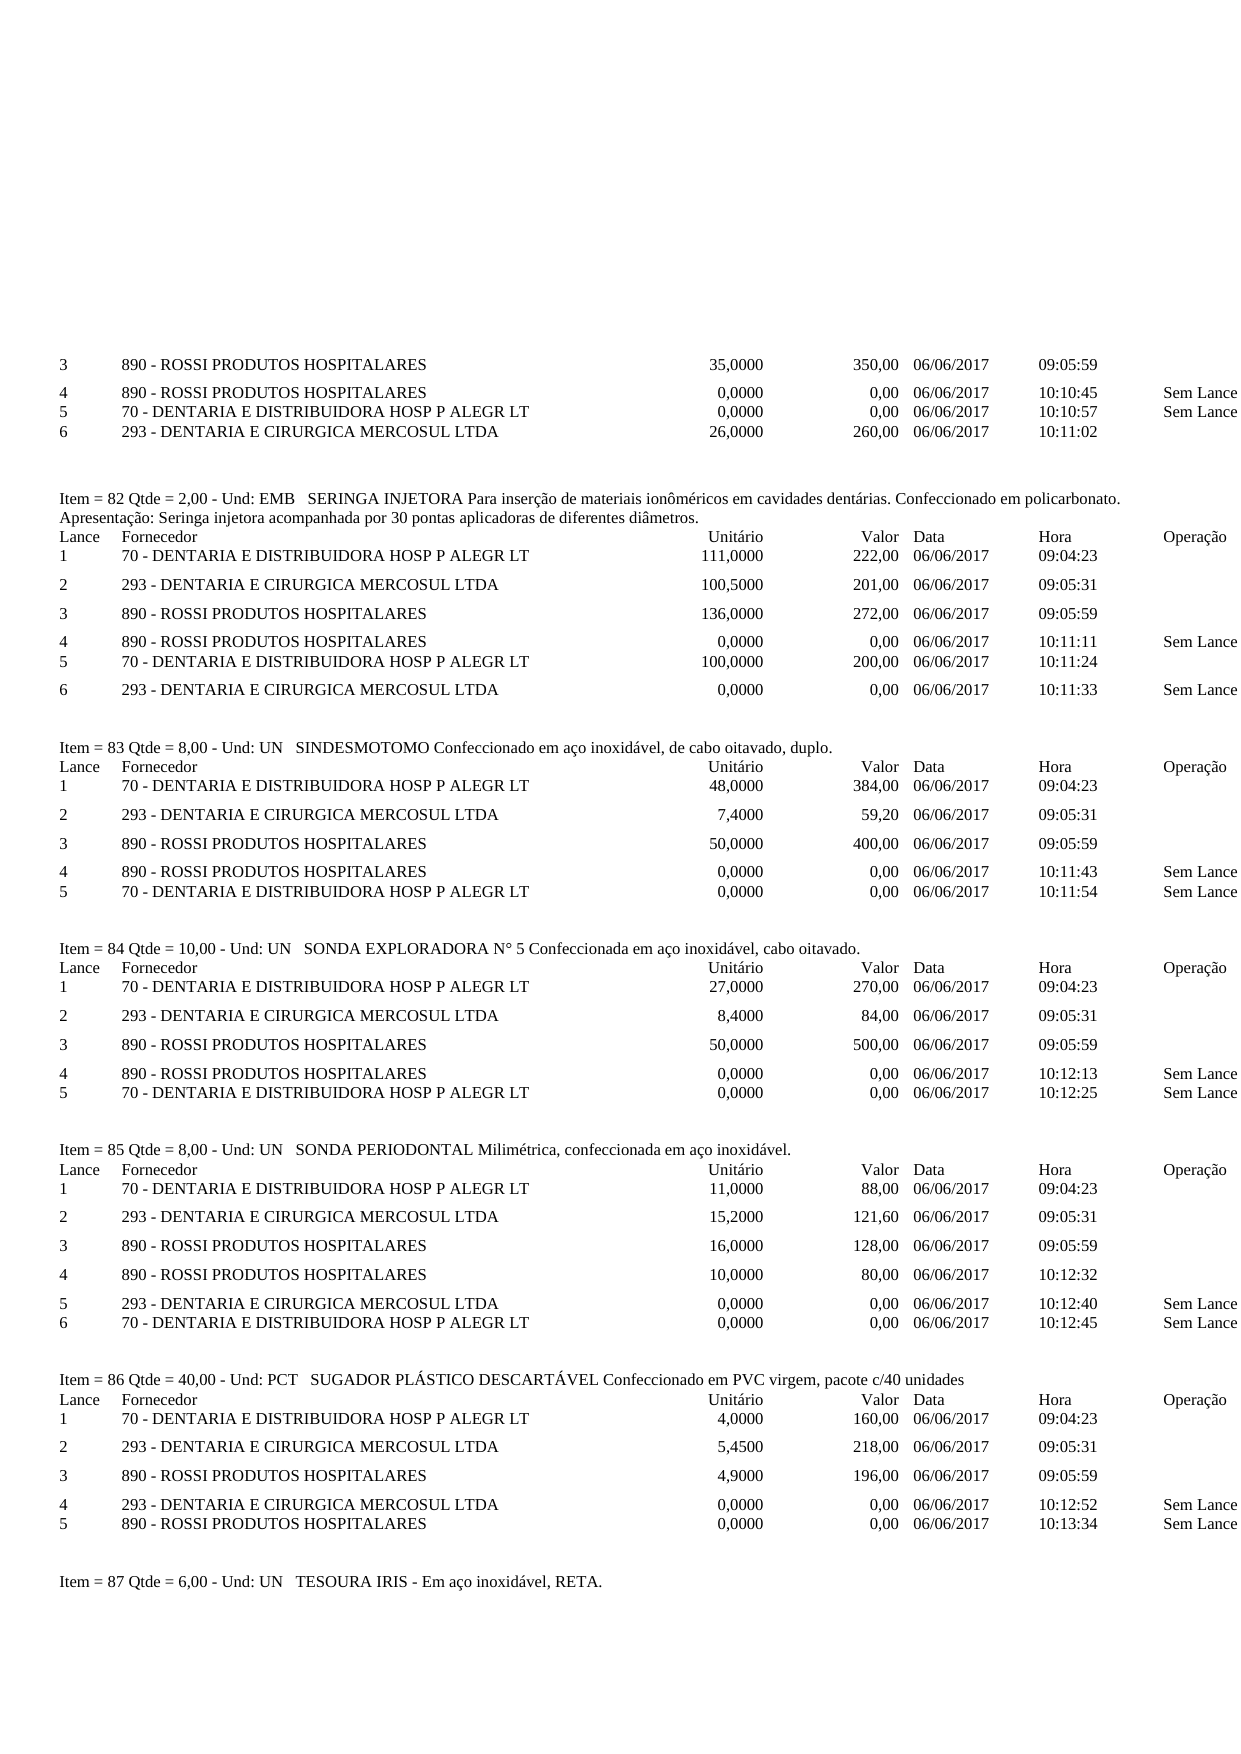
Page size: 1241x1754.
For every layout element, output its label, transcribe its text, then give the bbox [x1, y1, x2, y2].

text Item = 86 Qtde = 40,00 - Und: PCT SUGADOR PLÁSTICO DESCARTÁVEL Confeccionado em PVC virgem, pacote c/40 unidades [59, 1370, 1181, 1389]
text Item = 84 Qtde = 10,00 - Und: UN SONDA EXPLORADORA N° 5 Confeccionada em aço inoxidável, cabo oitavado. [59, 939, 1181, 958]
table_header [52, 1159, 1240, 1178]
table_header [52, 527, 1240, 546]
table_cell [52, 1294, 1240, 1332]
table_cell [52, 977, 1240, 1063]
text Item = 83 Qtde = 8,00 - Und: UN SINDESMOTOMO Confeccionado em aço inoxidável, de cabo oitavado, duplo. [59, 738, 1181, 757]
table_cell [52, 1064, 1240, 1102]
text Item = 82 Qtde = 2,00 - Und: EMB SERINGA INJETORA Para inserção de materiais ionôméricos em cavidades dentárias. Confeccionado em policarbonato. Apresentação: Seringa injetora acompanhada por 30 pontas aplicadoras de diferentes diâmetros. [59, 488, 1181, 527]
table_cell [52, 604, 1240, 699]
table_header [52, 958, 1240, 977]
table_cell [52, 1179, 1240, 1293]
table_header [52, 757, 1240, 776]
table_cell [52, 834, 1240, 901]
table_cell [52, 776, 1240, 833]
text Item = 85 Qtde = 8,00 - Und: UN SONDA PERIODONTAL Milimétrica, confeccionada em aço inoxidável. [59, 1140, 1181, 1159]
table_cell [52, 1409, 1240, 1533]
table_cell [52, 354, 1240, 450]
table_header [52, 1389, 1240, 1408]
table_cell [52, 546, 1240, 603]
text Item = 87 Qtde = 6,00 - Und: UN TESOURA IRIS - Em aço inoxidável, RETA. [59, 1571, 1181, 1591]
